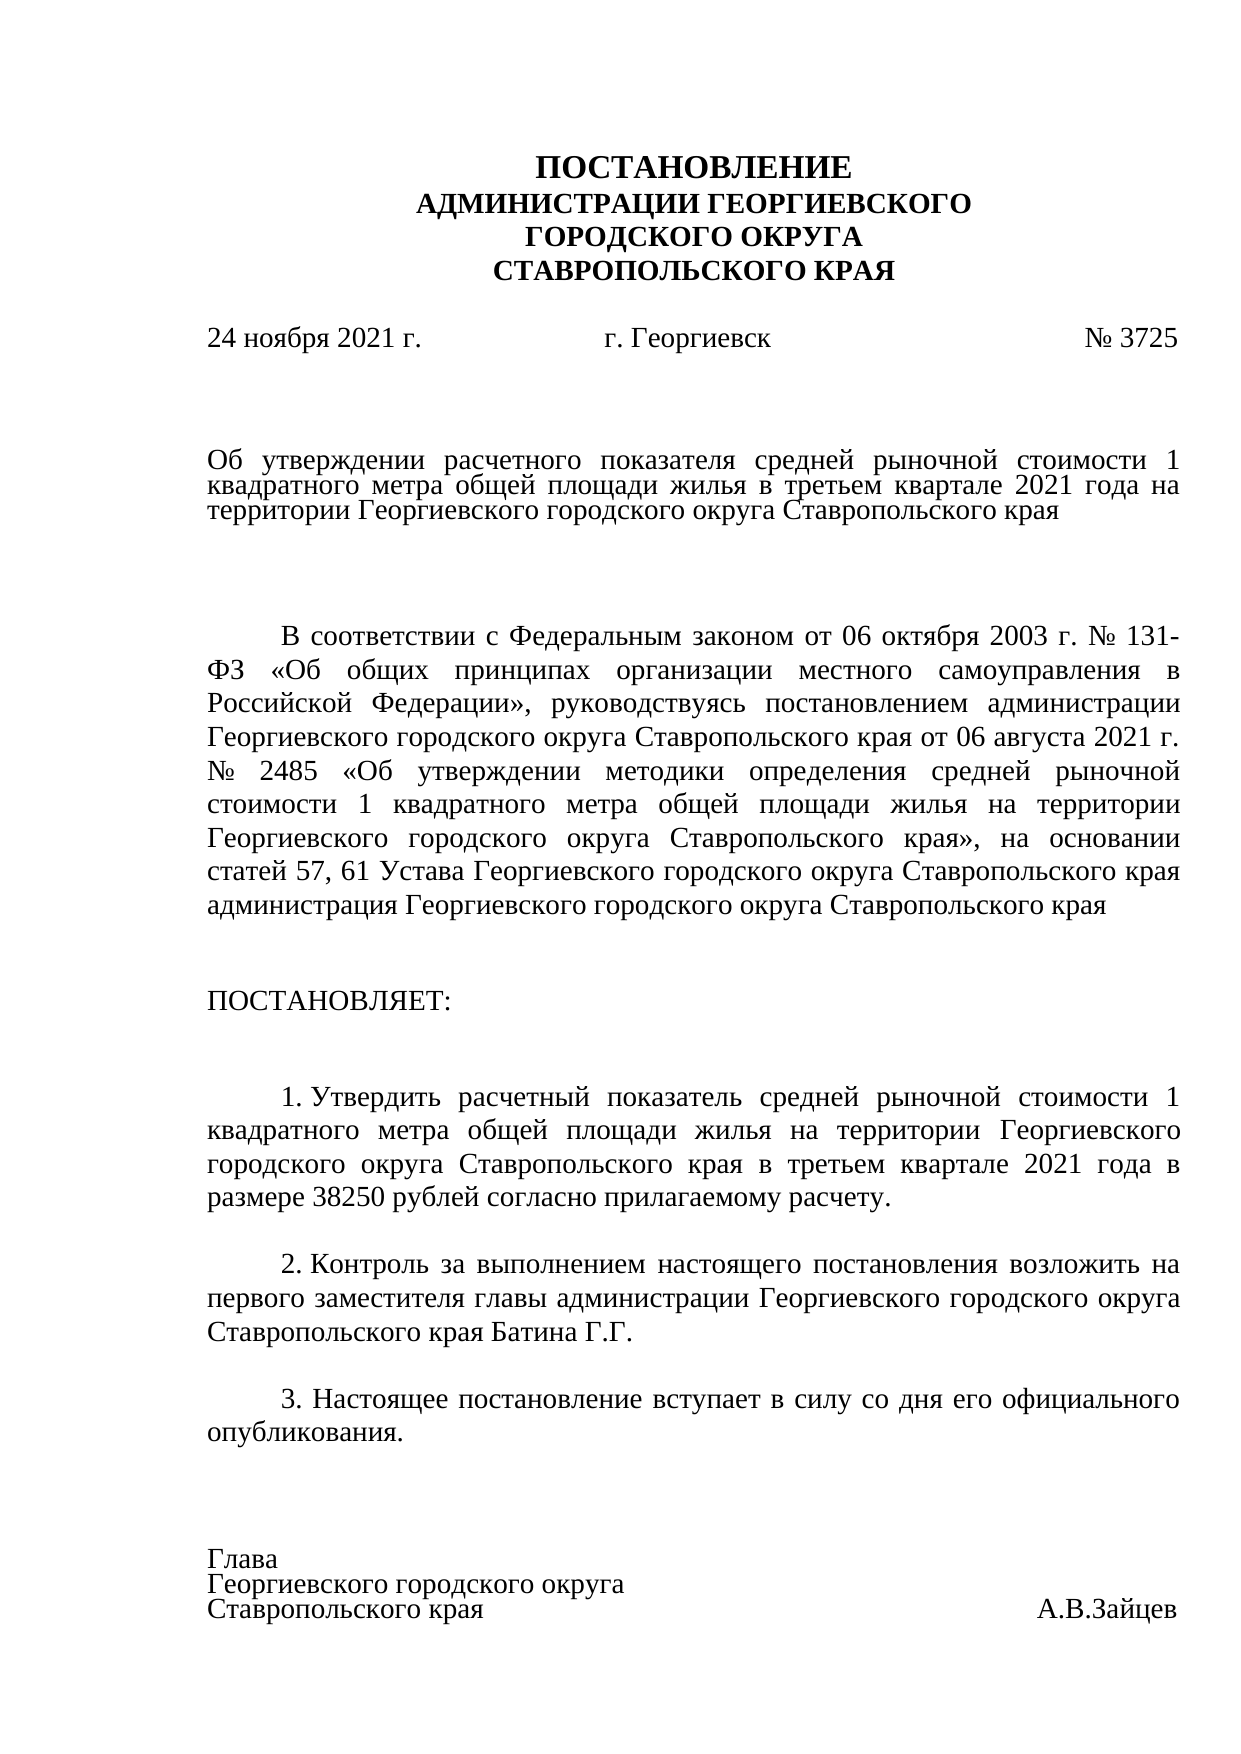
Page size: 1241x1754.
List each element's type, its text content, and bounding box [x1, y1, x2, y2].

text Георгиевского городского округа [207, 1573, 1181, 1598]
text ГОРОДСКОГО ОКРУГА [207, 219, 1181, 253]
text 24 ноября 2021 г. г. Георгиевск № 3725 [207, 320, 1181, 354]
text Ставропольского края А.В.Зайцев [207, 1598, 1181, 1623]
text Об утверждении расчетного показателя средней рыночной стоимости 1 квадратного метра общей площади жилья в третьем квартале 2021 года на территории Георгиевского городского округа Ставропольского края [207, 450, 1181, 525]
text СТАВРОПОЛЬСКОГО КРАЯ [207, 253, 1181, 287]
text Глава [207, 1548, 1181, 1573]
text В соответствии с Федеральным законом от 06 октября 2003 г. № 131-ФЗ «Об общих принципах организации местного самоуправления в Российской Федерации», руководствуясь постановлением администрации Георгиевского городского округа Ставропольского края от 06 августа 2021 г. № 2485 «Об утверждении методики определения средней рыночной стоимости 1 квадратного метра общей площади жилья на территории Георгиевского городского округа Ставропольского края», на основании статей 57, 61 Устава Георгиевского городского округа Ставропольского края администрация Георгиевского городского округа Ставропольского края [207, 618, 1181, 920]
text ПОСТАНОВЛЯЕТ: [207, 985, 1181, 1016]
text 2. Контроль за выполнением настоящего постановления возложить на первого заместителя главы администрации Георгиевского городского округа Ставропольского края Батина Г.Г. [207, 1247, 1181, 1347]
text 3. Настоящее постановление вступает в силу со дня его официального опубликования. [207, 1381, 1181, 1448]
text 1. Утвердить расчетный показатель средней рыночной стоимости 1 квадратного метра общей площади жилья на территории Георгиевского городского округа Ставропольского края в третьем квартале 2021 года в размере 38250 рублей согласно прилагаемому расчету. [207, 1079, 1181, 1213]
text АДМИНИСТРАЦИИ ГЕОРГИЕВСКОГО [207, 186, 1181, 219]
text ПОСТАНОВЛЕНИЕ [207, 148, 1181, 186]
